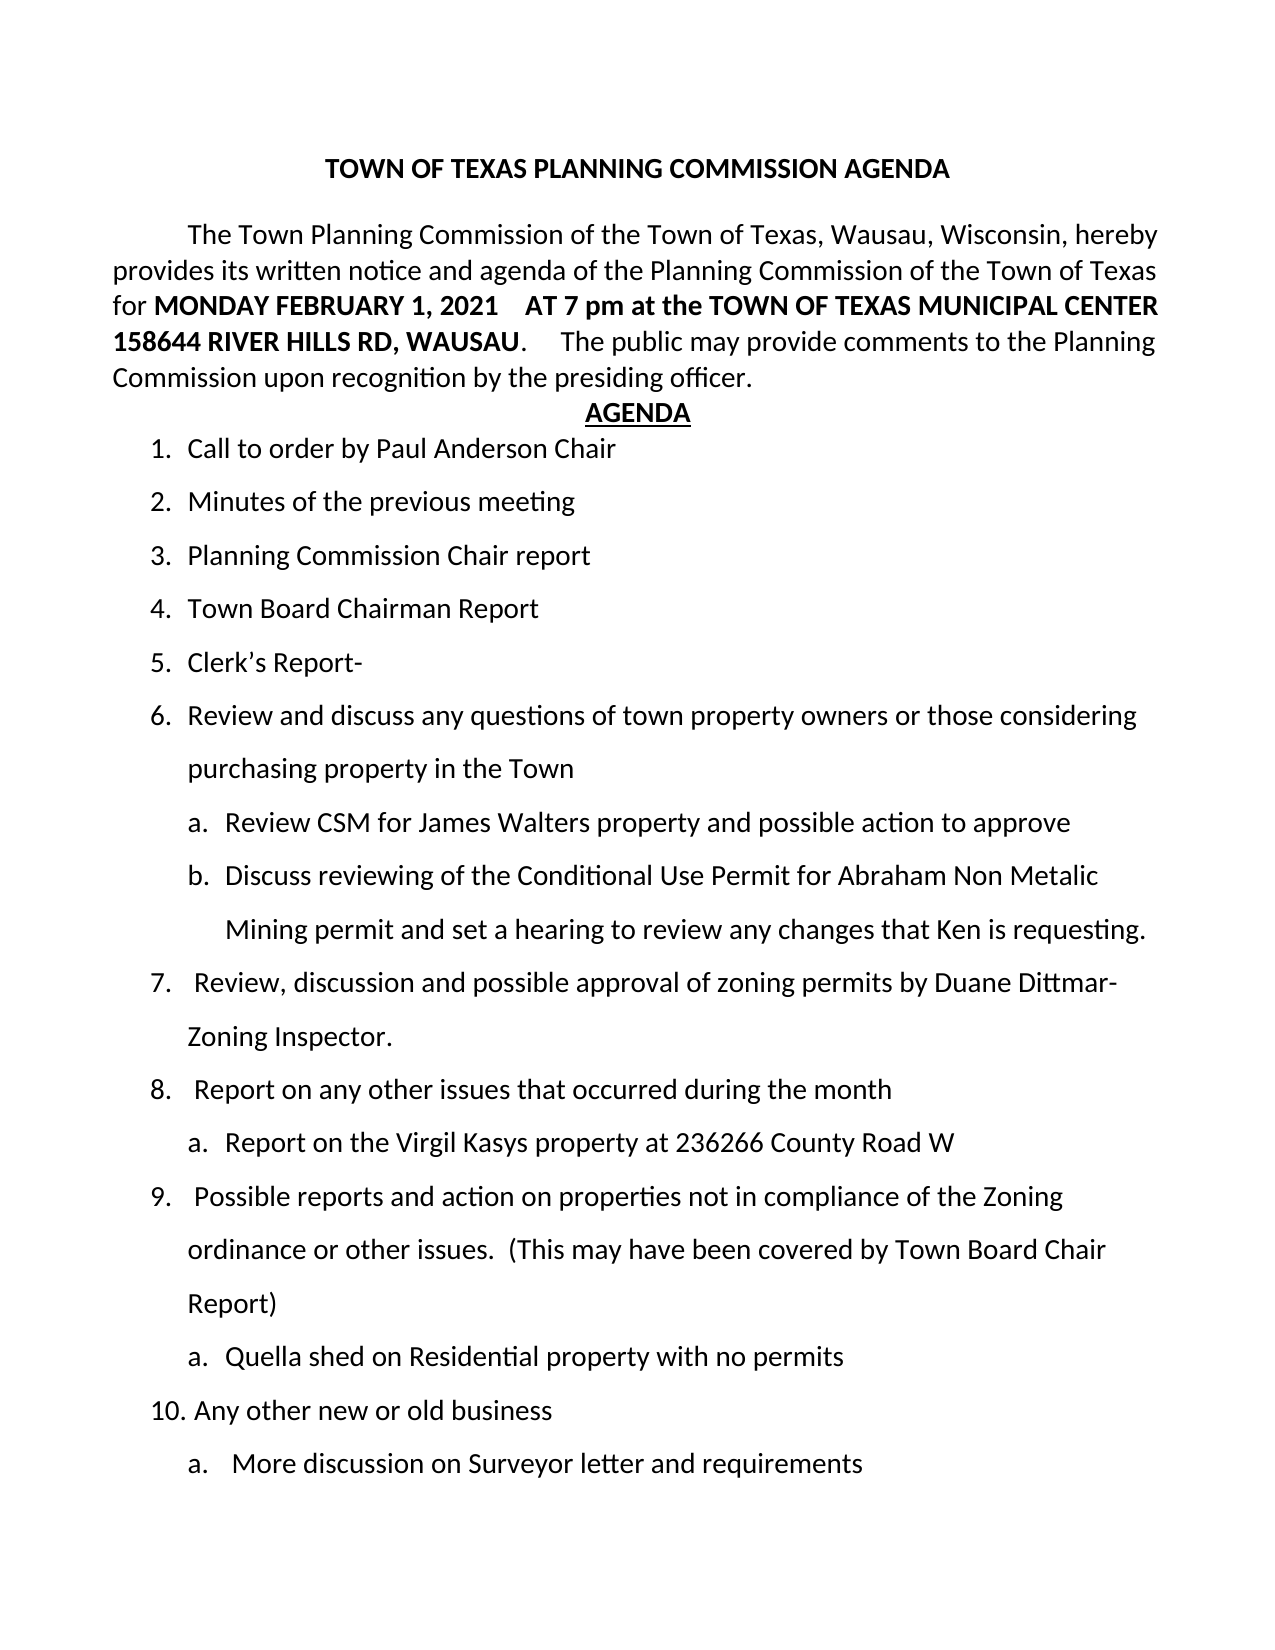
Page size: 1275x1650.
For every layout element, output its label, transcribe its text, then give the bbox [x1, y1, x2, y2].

list Review CSM for James Walters property and possible action to approve [187, 804, 1162, 839]
list Possible reports and action on properties not in compliance of the Zoning ordinance or other issues. (This may have been covered by Town Board Chair Report) [150, 1178, 1162, 1321]
list Clerk’s Report- [150, 644, 1162, 679]
list More discussion on Surveyor letter and requirements [187, 1445, 1162, 1481]
list Report on the Virgil Kasys property at 236266 County Road W [187, 1124, 1162, 1160]
list Quella shed on Residential property with no permits [187, 1338, 1162, 1374]
text AGENDA [112, 394, 1162, 430]
list Review and discuss any questions of town property owners or those considering purchasing property in the Town [150, 697, 1162, 786]
list Discuss reviewing of the Conditional Use Permit for Abraham Non Metalic Mining permit and set a hearing to review any changes that Ken is requesting. [187, 857, 1162, 946]
text TOWN OF TEXAS PLANNING COMMISSION AGENDA [112, 150, 1162, 186]
list Any other new or old business [150, 1392, 1162, 1427]
list Call to order by Paul Anderson Chair [150, 430, 1162, 466]
text The Town Planning Commission of the Town of Texas, Wausau, Wisconsin, hereby [112, 216, 1162, 252]
list Minutes of the previous meeting [150, 483, 1162, 519]
list Report on any other issues that occurred during the month [150, 1071, 1162, 1107]
list Review, discussion and possible approval of zoning permits by Duane Dittmar-Zoning Inspector. [150, 964, 1162, 1053]
text provides its written notice and agenda of the Planning Commission of the Town of Texas for MONDAY FEBRUARY 1, 2021 AT 7 pm at the TOWN OF TEXAS MUNICIPAL CENTER 158644 RIVER HILLS RD, WAUSAU. The public may provide comments to the Planning Commission upon recognition by the presiding officer. [112, 252, 1162, 394]
list Planning Commission Chair report [150, 537, 1162, 572]
list Town Board Chairman Report [150, 590, 1162, 626]
